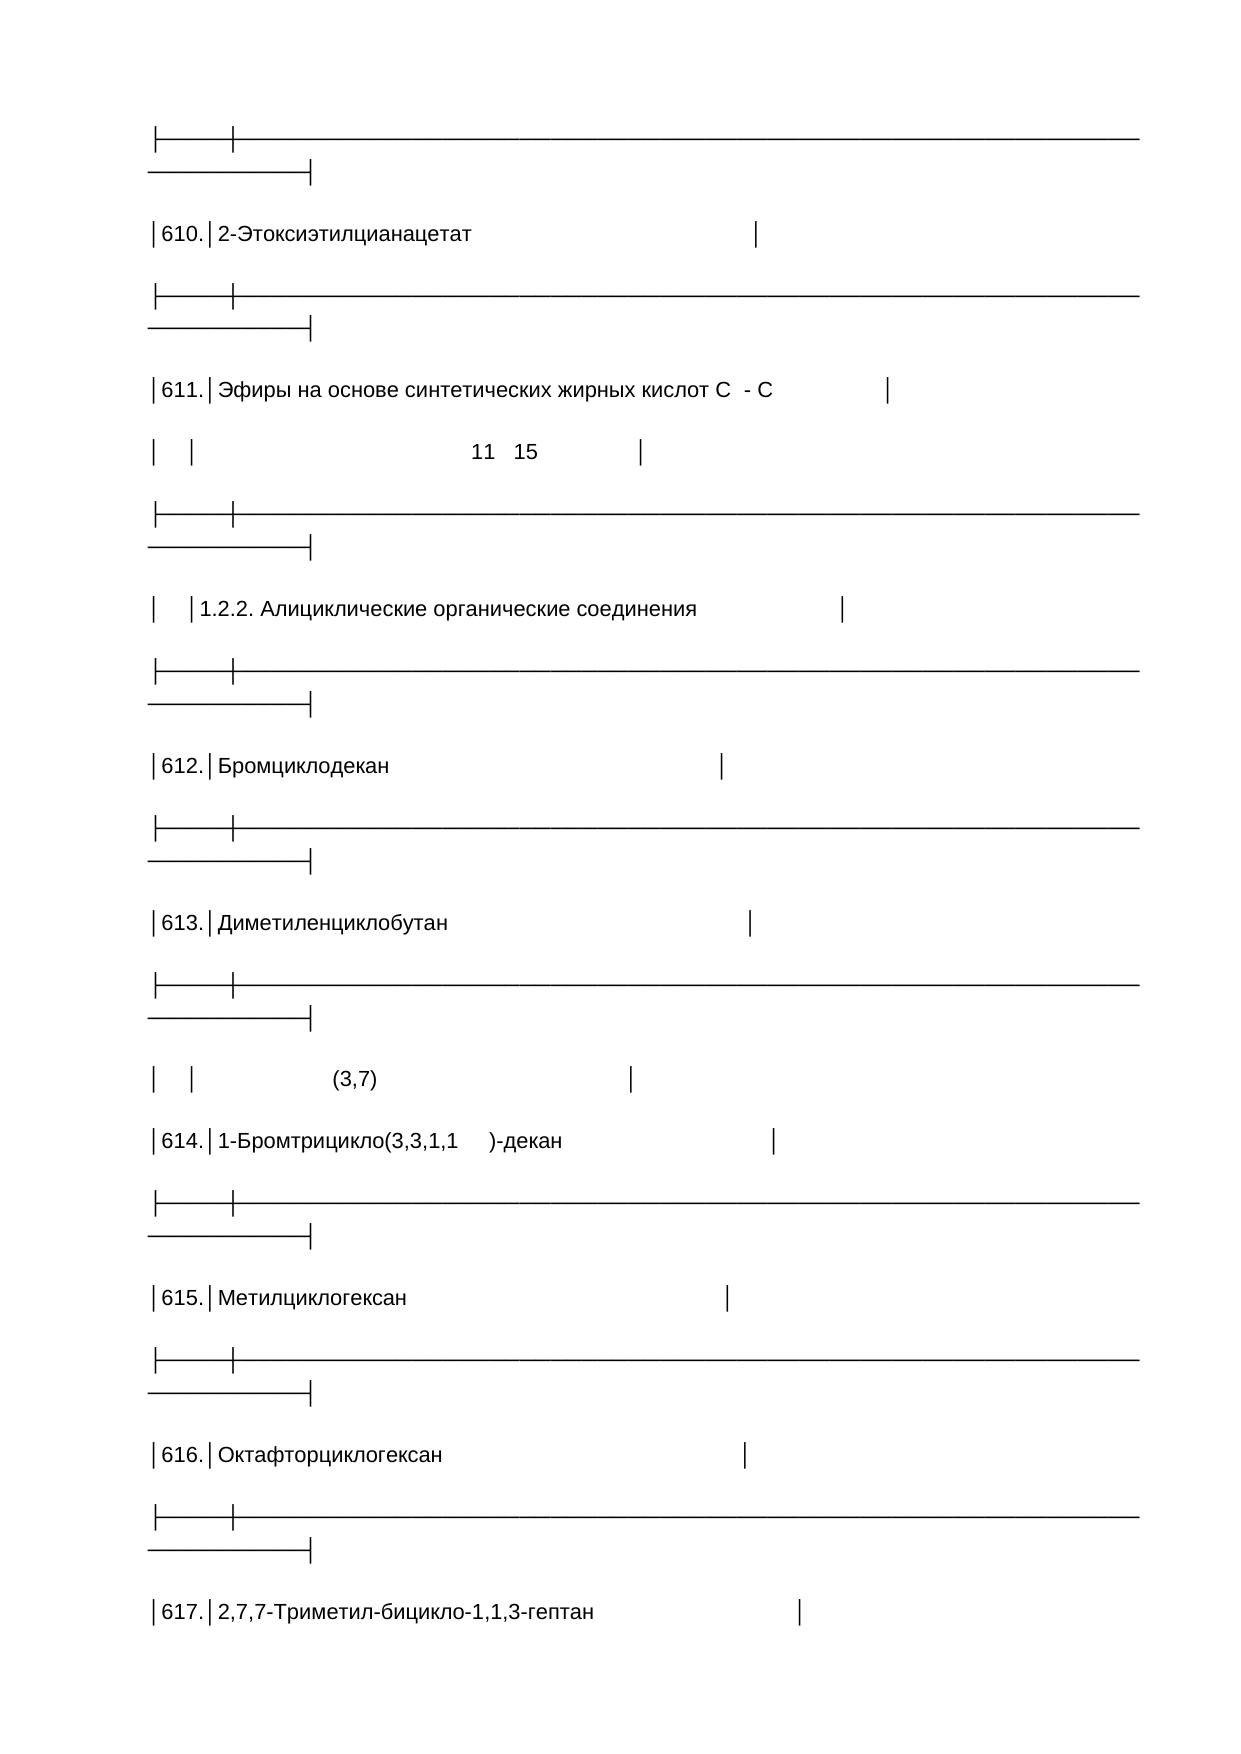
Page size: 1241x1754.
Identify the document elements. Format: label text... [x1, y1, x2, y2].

text │617.│2,7,7-Триметил-бицикло-1,1,3-гептан │ [148, 1591, 1152, 1624]
text ├────┼────────────────────────────────────────────────────────────────────┤ [148, 650, 1152, 716]
text │611.│Эфиры на основе синтетических жирных кислот C - C │ [148, 370, 1152, 402]
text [148, 1339, 1152, 1405]
text ├────┼────────────────────────────────────────────────────────────────────┤ [148, 964, 1152, 1029]
text ├────┼────────────────────────────────────────────────────────────────────┤ [148, 807, 1152, 873]
text │615.│Метилциклогексан │ [148, 1277, 1152, 1310]
text │612.│Бромциклодекан │ [148, 745, 1152, 778]
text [148, 275, 1152, 341]
text ├────┼────────────────────────────────────────────────────────────────────┤ [148, 1183, 1152, 1248]
text │610.│2-Этоксиэтилцианацетат │ [148, 213, 1152, 246]
text │613.│Диметиленциклобутан │ [148, 902, 1152, 935]
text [148, 118, 1152, 184]
text │ │1.2.2. Алициклические органические соединения │ [148, 588, 1152, 621]
text ├────┼────────────────────────────────────────────────────────────────────┤ [148, 494, 1152, 559]
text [148, 1496, 1152, 1562]
text │ │ (3,7) │ [148, 1059, 1152, 1092]
text │616.│Октафторциклогексан │ [148, 1434, 1152, 1467]
text │614.│1-Бромтрицикло(3,3,1,1 )-декан │ [148, 1121, 1152, 1153]
text │ │ 11 15 │ [148, 432, 1152, 464]
